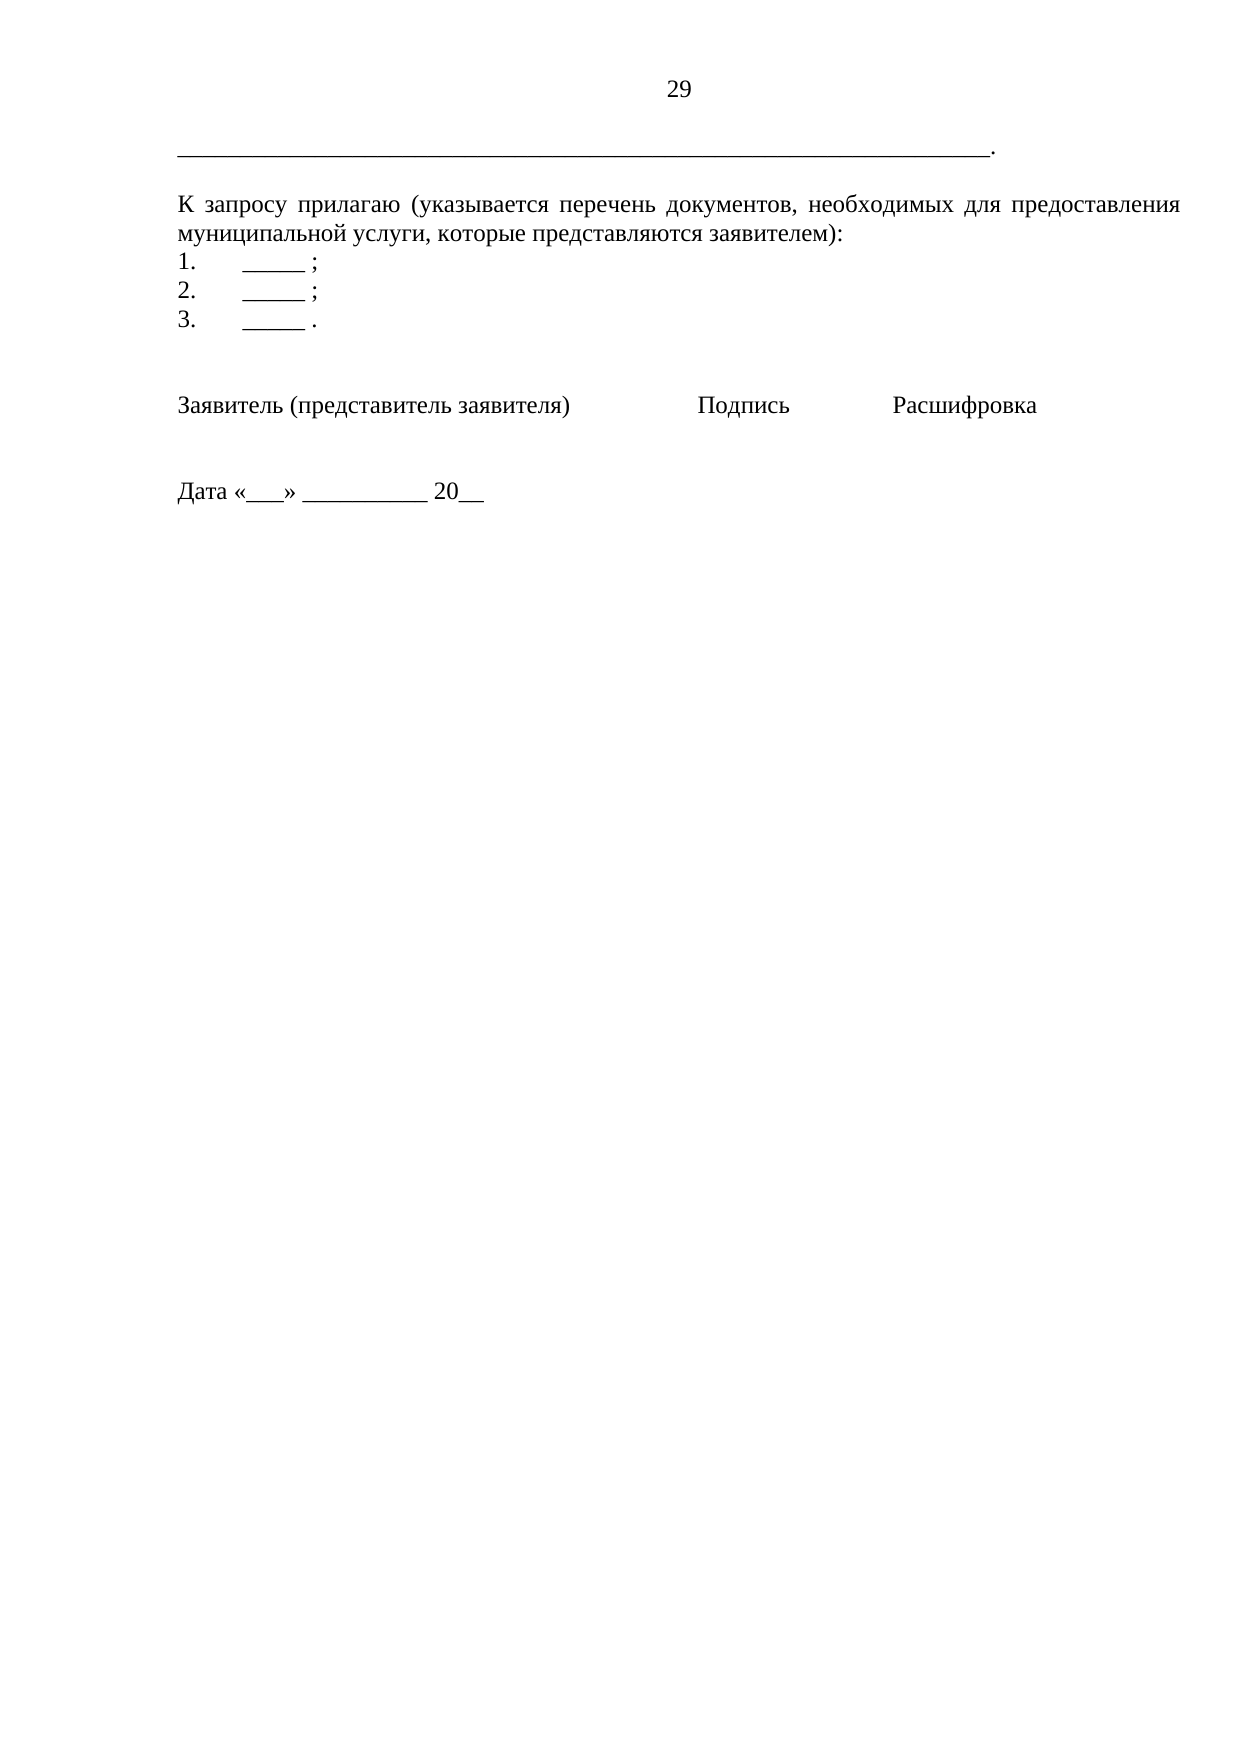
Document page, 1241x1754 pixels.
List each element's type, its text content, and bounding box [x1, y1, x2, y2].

text _________________________________________________________________. [177, 131, 1181, 160]
text Дата «___» __________ 20__ [177, 476, 1181, 505]
text 1. _____ ; [177, 246, 1181, 275]
text Заявитель (представитель заявителя) Подпись Расшифровка [177, 390, 1181, 419]
text 3. _____ . [177, 304, 1181, 333]
text 2. _____ ; [177, 275, 1181, 304]
text К запросу прилагаю (указывается перечень документов, необходимых для предоставления муниципальной услуги, которые представляются заявителем): [177, 189, 1181, 246]
